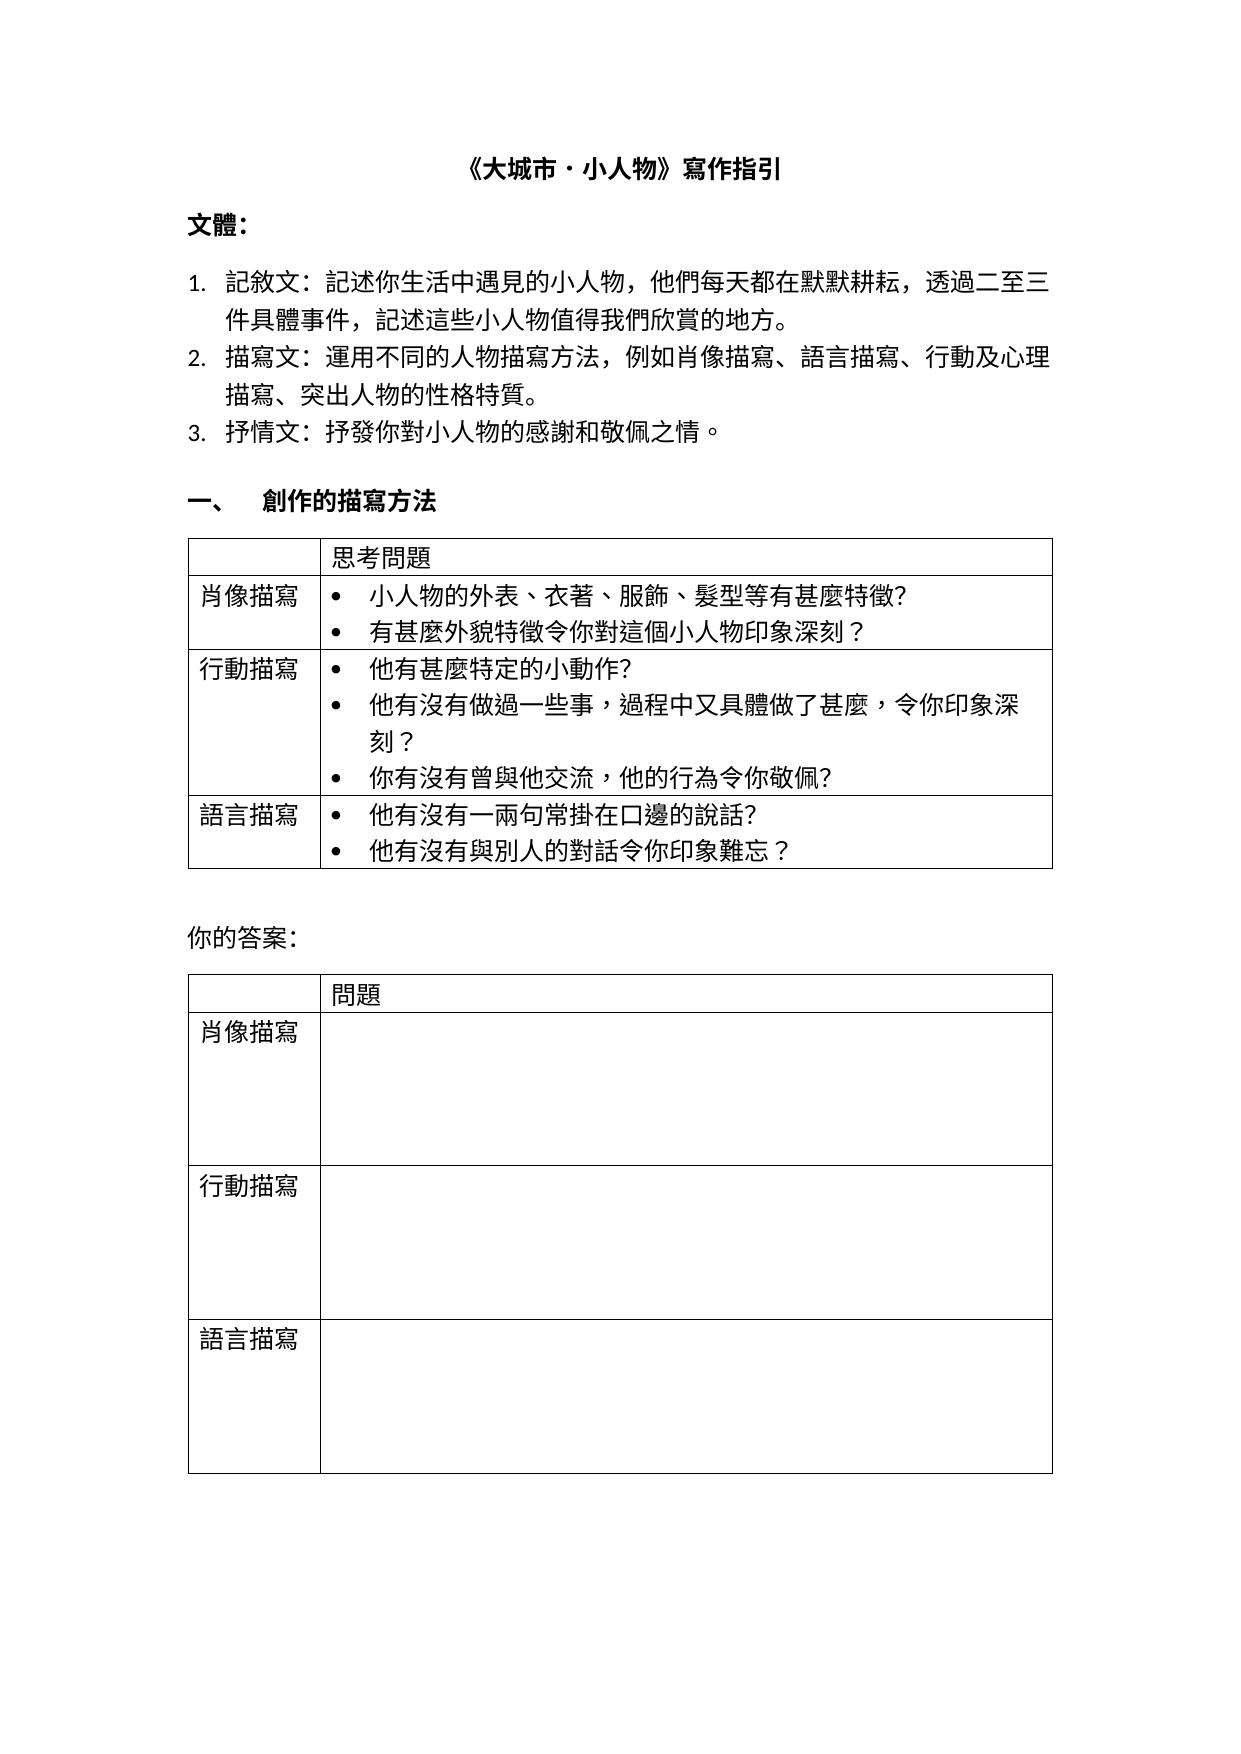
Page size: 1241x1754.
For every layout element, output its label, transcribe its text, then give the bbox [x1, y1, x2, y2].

table_cell 小人物的外表、衣著、服飾、髮型等有甚麼特徵？ 有甚麼外貌特徵令你對這個小人物印象深刻？ [321, 576, 1052, 648]
table_header 問題 [321, 975, 1052, 1012]
table_cell 行動描寫 [189, 1166, 320, 1319]
list 描寫文：運用不同的人物描寫方法，例如肖像描寫、語言描寫、行動及心理描寫、突出人物的性格特質。 [187, 336, 1053, 411]
table_header 思考問題 [321, 539, 1052, 575]
text 你的答案： [187, 919, 1053, 955]
table_cell 語言描寫 [189, 1320, 320, 1473]
text 《大城市．小人物》寫作指引 [187, 150, 1053, 186]
table_cell 語言描寫 [189, 796, 320, 868]
table_header [189, 975, 320, 1012]
table_cell 他有甚麼特定的小動作？ 他有沒有做過一些事，過程中又具體做了甚麼，令你印象深刻？ 你有沒有曾與他交流，他的行為令你敬佩？ [321, 650, 1052, 794]
table_cell [321, 1166, 1052, 1319]
table_cell 他有沒有一兩句常掛在口邊的說話？ 他有沒有與別人的對話令你印象難忘？ [321, 796, 1052, 868]
table_cell 肖像描寫 [189, 1013, 320, 1165]
list 創作的描寫方法 [187, 482, 1053, 518]
table_cell 肖像描寫 [189, 576, 320, 648]
table_header [189, 539, 320, 575]
table_cell [321, 1320, 1052, 1473]
table_cell [321, 1013, 1052, 1165]
list 抒情文：抒發你對小人物的感謝和敬佩之情。 [187, 411, 1053, 449]
table_cell 行動描寫 [189, 650, 320, 794]
list 記敘文：記述你生活中遇見的小人物，他們每天都在默默耕耘，透過二至三件具體事件，記述這些小人物值得我們欣賞的地方。 [187, 261, 1053, 336]
text 文體： [187, 206, 1053, 242]
